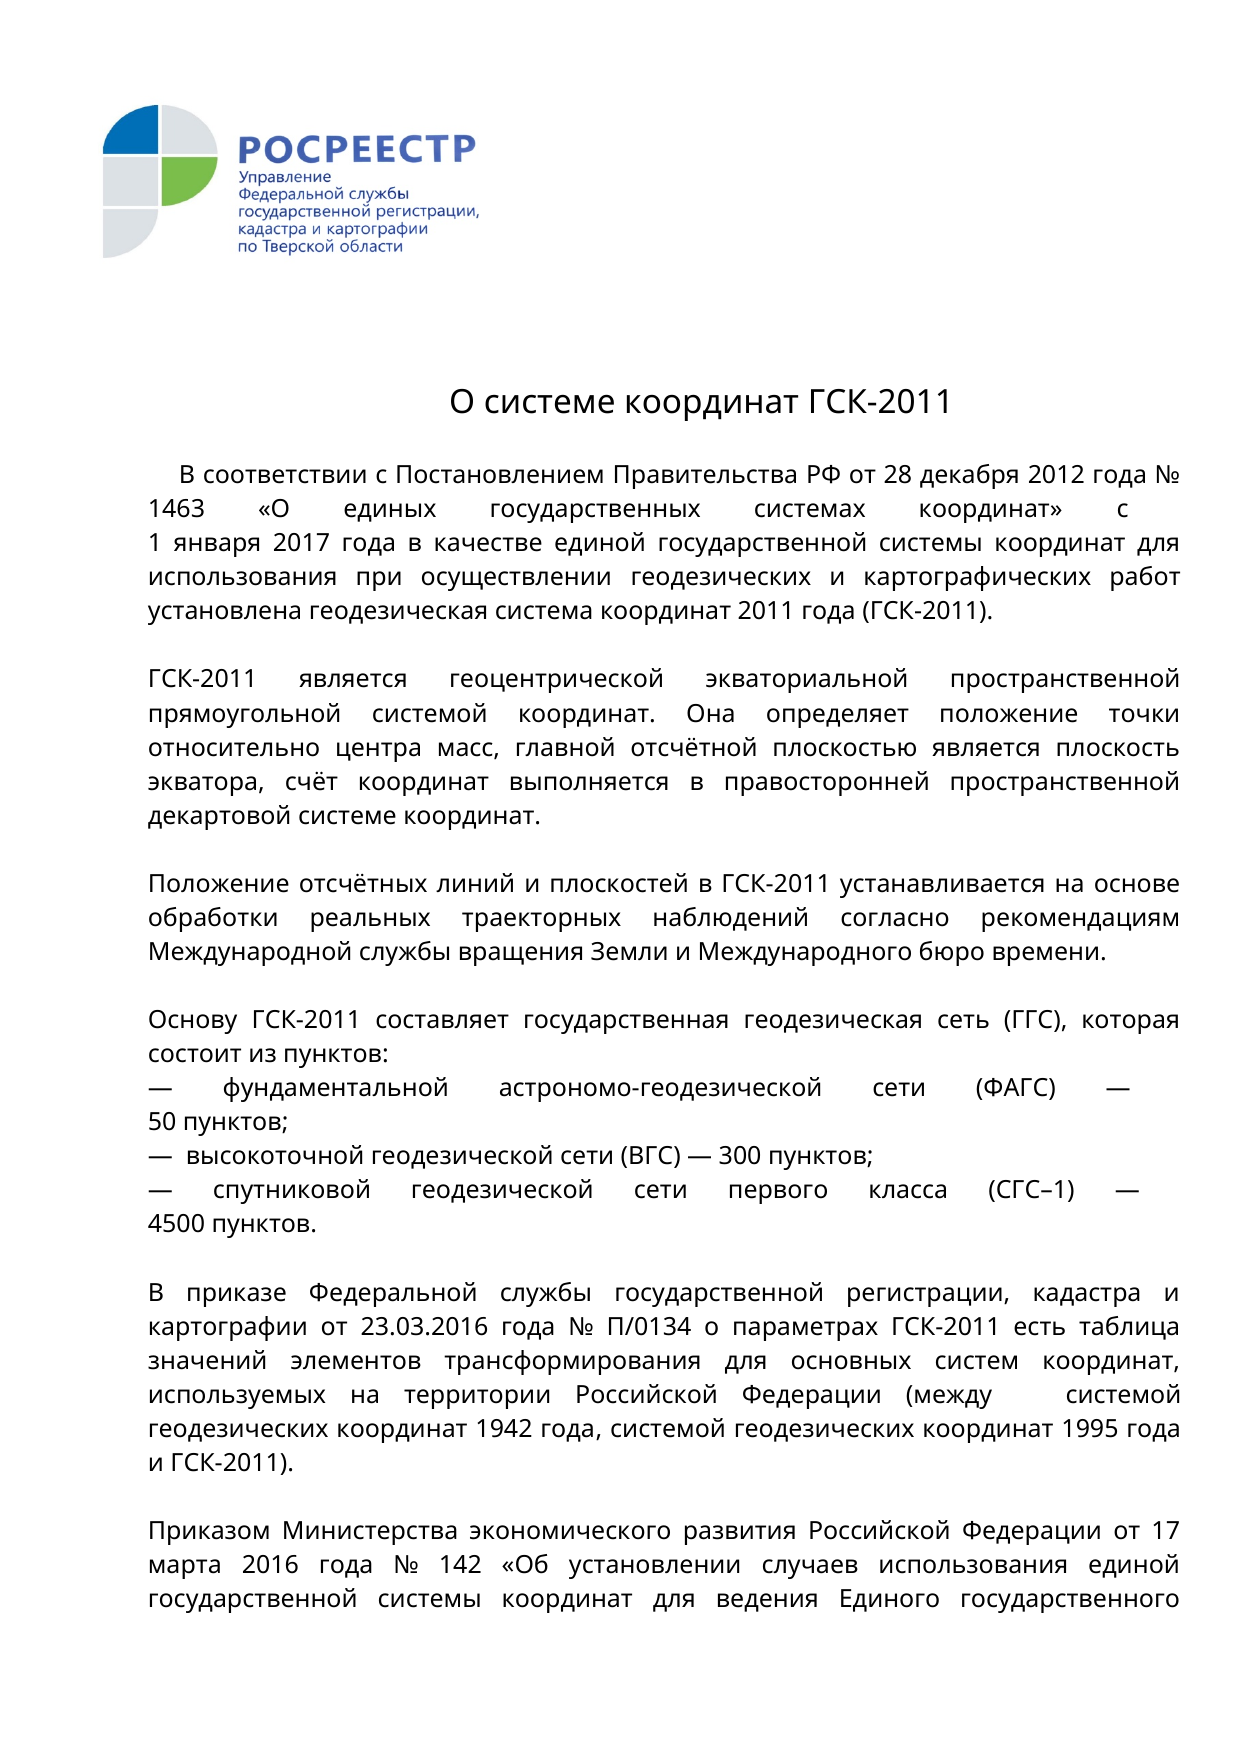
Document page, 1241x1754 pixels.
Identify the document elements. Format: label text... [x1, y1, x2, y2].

text — высокоточной геодезической сети (ВГС) — 300 пунктов; [148, 1138, 1181, 1172]
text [148, 1513, 1181, 1615]
text — фундаментальной астрономо-геодезической сети (ФАГС) — 50 пунктов; [148, 1070, 1181, 1138]
text В соответствии с Постановлением Правительства РФ от 28 декабря 2012 года № 1463 «О единых государственных системах координат» c 1 января 2017 года в качестве единой государственной системы координат для использования при осуществлении геодезических и картографических работ установлена геодезическая система координат 2011 года (ГСК-2011). [148, 457, 1181, 627]
text ГСК-2011 является геоцентрической экваториальной пространственной прямоугольной системой координат. Она определяет положение точки относительно центра масс, главной отсчётной плоскостью является плоскость экватора, счёт координат выполняется в правосторонней пространственной декартовой системе координат. [148, 661, 1181, 831]
text В приказе Федеральной службы государственной регистрации, кадастра и картографии от 23.03.2016 года № П/0134 о параметрах ГСК-2011 есть таблица значений элементов трансформирования для основных систем координат, используемых на территории Российской Федерации (между системой геодезических координат 1942 года, системой геодезических координат 1995 года и ГСК-2011). [148, 1274, 1181, 1479]
picture [88, 88, 516, 278]
text Основу ГСК-2011 составляет государственная геодезическая сеть (ГГС), которая состоит из пунктов: [148, 1002, 1181, 1070]
text — спутниковой геодезической сети первого класса (СГС–1) — 4500 пунктов. [148, 1172, 1181, 1240]
text О системе координат ГСК-2011 [148, 378, 1181, 423]
text Положение отсчётных линий и плоскостей в ГСК-2011 устанавливается на основе обработки реальных траекторных наблюдений согласно рекомендациям Международной службы вращения Земли и Международного бюро времени. [148, 866, 1181, 968]
